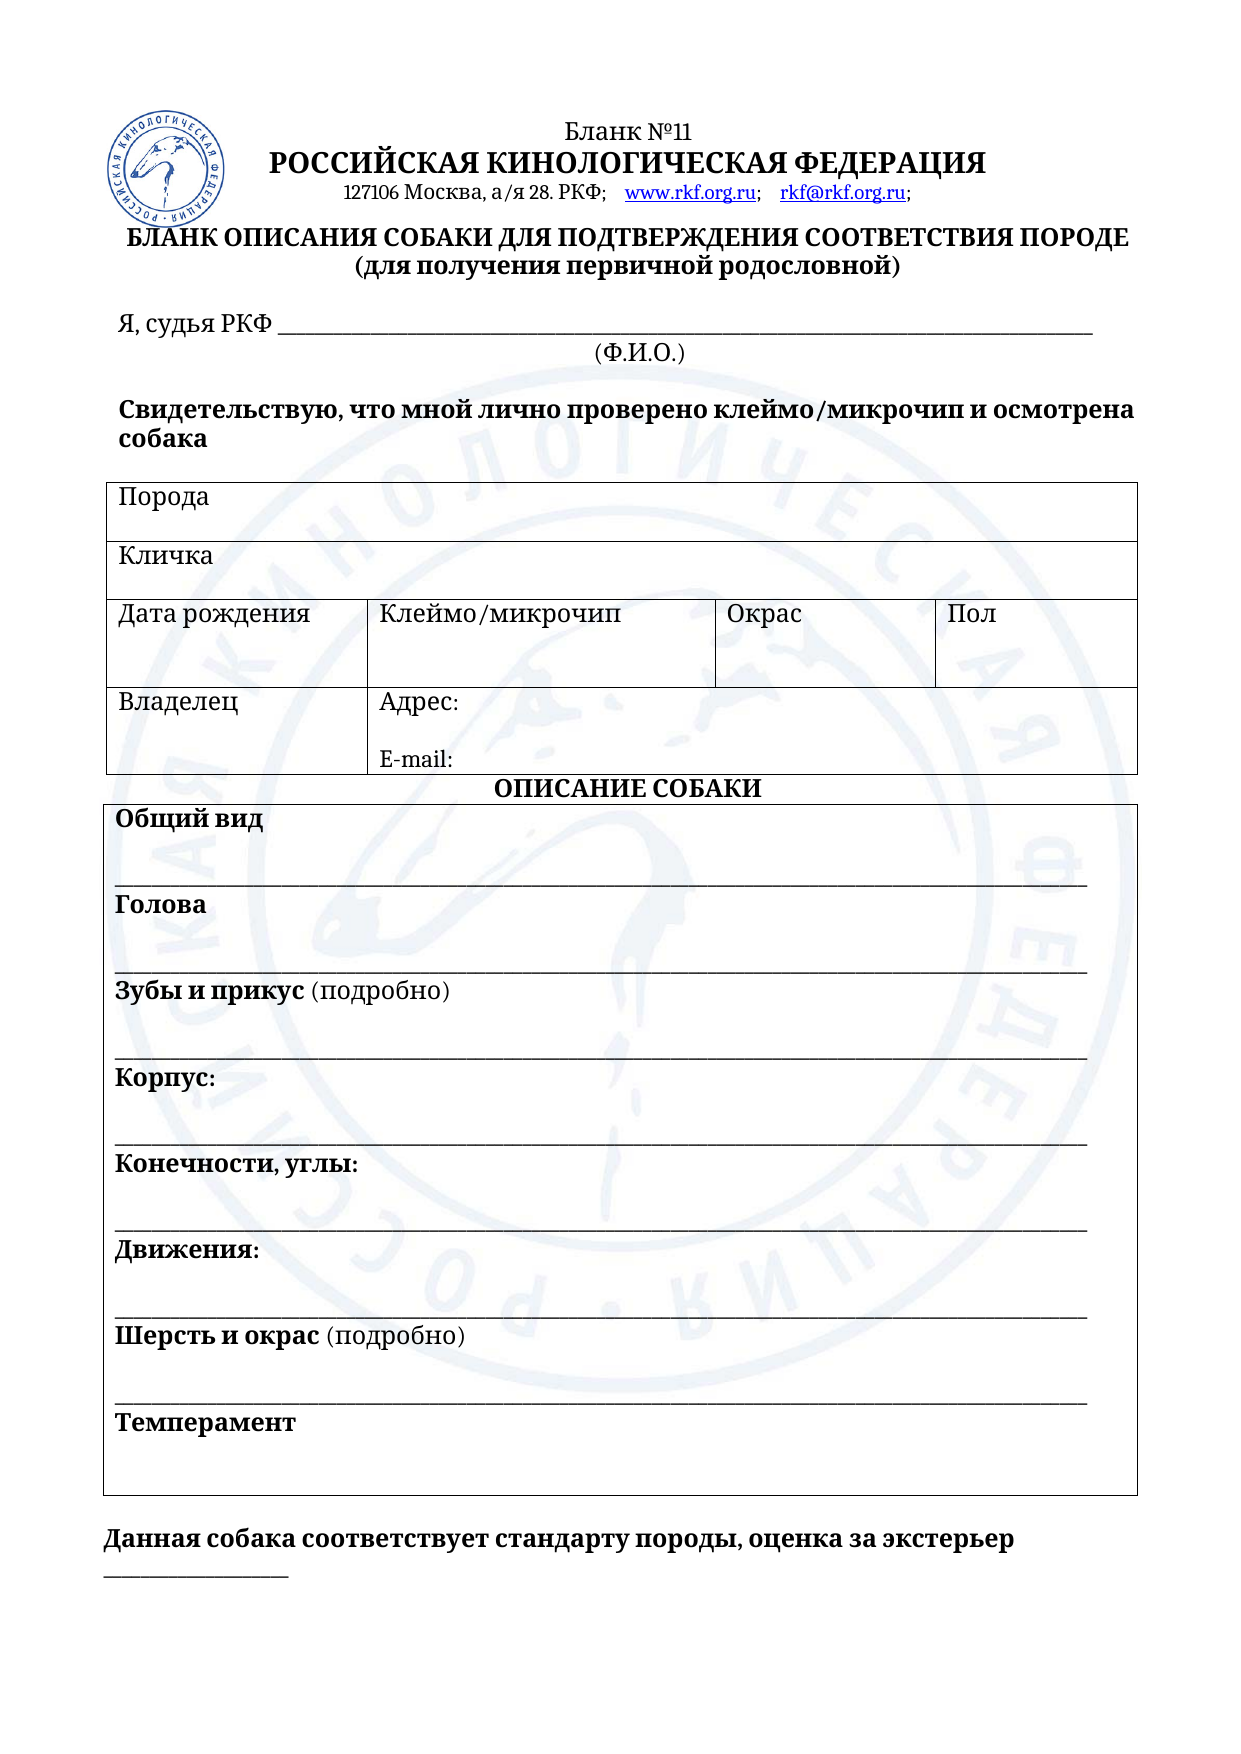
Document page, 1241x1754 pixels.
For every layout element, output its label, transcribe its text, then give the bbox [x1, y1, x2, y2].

text Я, судья РКФ ________________________________________________________________________________________ [118, 310, 1137, 338]
table_header Общий вид _________________________________________________________________________________________________________ Голова _________________________________________________________________________________________________________ Зубы и прикус (подробно) _________________________________________________________________________________________________________ Корпус: _________________________________________________________________________________________________________ Конечности, углы: _________________________________________________________________________________________________________ Движения: _________________________________________________________________________________________________________ Шерсть и окрас (подробно) _________________________________________________________________________________________________________ Темперамент [104, 805, 1137, 1495]
table_cell Клеймо/микрочип [368, 600, 715, 687]
text Бланк №11 [118, 118, 1137, 147]
picture [99, 364, 1142, 1407]
table_cell Окрас [716, 600, 935, 687]
text ОПИСАНИЕ СОБАКИ [118, 775, 1137, 804]
text 127106 Москва, а/я 28. РКФ; www.rkf.org.ru; rkf@rkf.org.ru; [118, 180, 1137, 204]
text (для получения первичной родословной) [118, 252, 1137, 281]
text РОССИЙСКАЯ КИНОЛОГИЧЕСКАЯ ФЕДЕРАЦИЯ [118, 147, 1137, 180]
table_cell Кличка [107, 542, 1137, 599]
table_header Порода [107, 483, 1137, 541]
table_cell Дата рождения [107, 600, 367, 687]
text БЛАНК ОПИСАНИЯ СОБАКИ ДЛЯ ПОДТВЕРЖДЕНИЯ СООТВЕТСТВИЯ ПОРОДЕ [118, 223, 1137, 252]
table_cell Пол [936, 600, 1137, 687]
picture [106, 110, 225, 229]
text Данная собака соответствует стандарту породы, оценка за экстерьер ____________________ [103, 1524, 1137, 1582]
text (Ф.И.О.) [118, 338, 1137, 396]
table_cell Владелец [107, 688, 367, 774]
text Свидетельствую, что мной лично проверено клеймо/микрочип и осмотрена собака [118, 396, 1137, 453]
table_cell Адрес: E-mail: [368, 688, 1137, 774]
